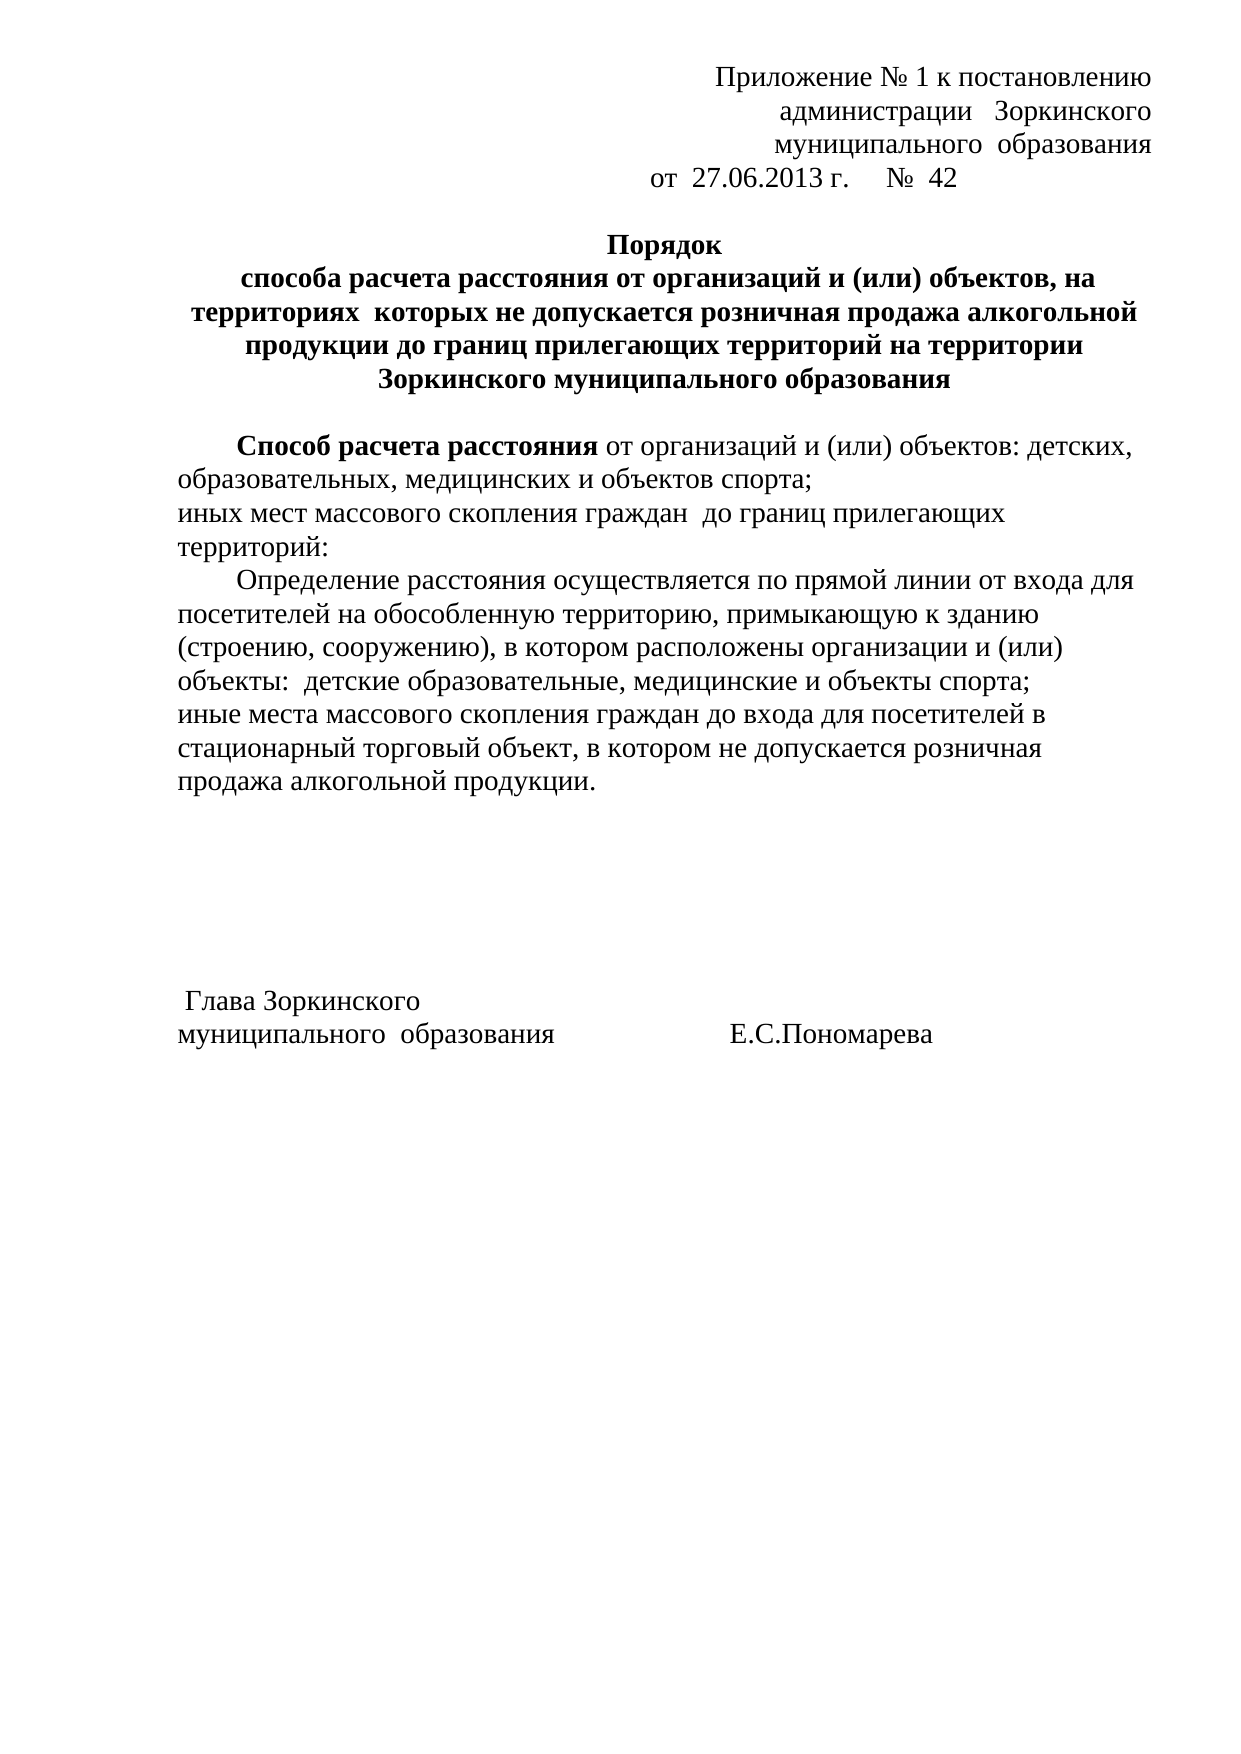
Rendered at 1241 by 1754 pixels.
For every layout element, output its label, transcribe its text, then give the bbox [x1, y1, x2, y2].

text Способ расчета расстояния от организаций и (или) объектов: детских, образовательных, медицинских и объектов спорта; иных мест массового скопления граждан до границ прилегающих территорий: [177, 428, 1152, 562]
text муниципального образования Е.С.Пономарева [177, 1016, 1152, 1050]
text Глава Зоркинского [177, 983, 1152, 1016]
text Приложение № 1 к постановлению администрации Зоркинского муниципального образования [635, 59, 1152, 160]
text Порядок [177, 227, 1152, 260]
text способа расчета расстояния от организаций и (или) объектов, на территориях которых не допускается розничная продажа алкогольной продукции до границ прилегающих территорий на территории Зоркинского муниципального образования [177, 260, 1152, 394]
text от 27.06.2013 г. № 42 [650, 160, 1152, 193]
text Определение расстояния осуществляется по прямой линии от входа для посетителей на обособленную территорию, примыкающую к зданию (строению, сооружению), в котором расположены организации и (или) объекты: детские образовательные, медицинские и объекты спорта; иные места массового скопления граждан до входа для посетителей в стационарный торговый объект, в котором не допускается розничная продажа алкогольной продукции. [177, 562, 1152, 797]
